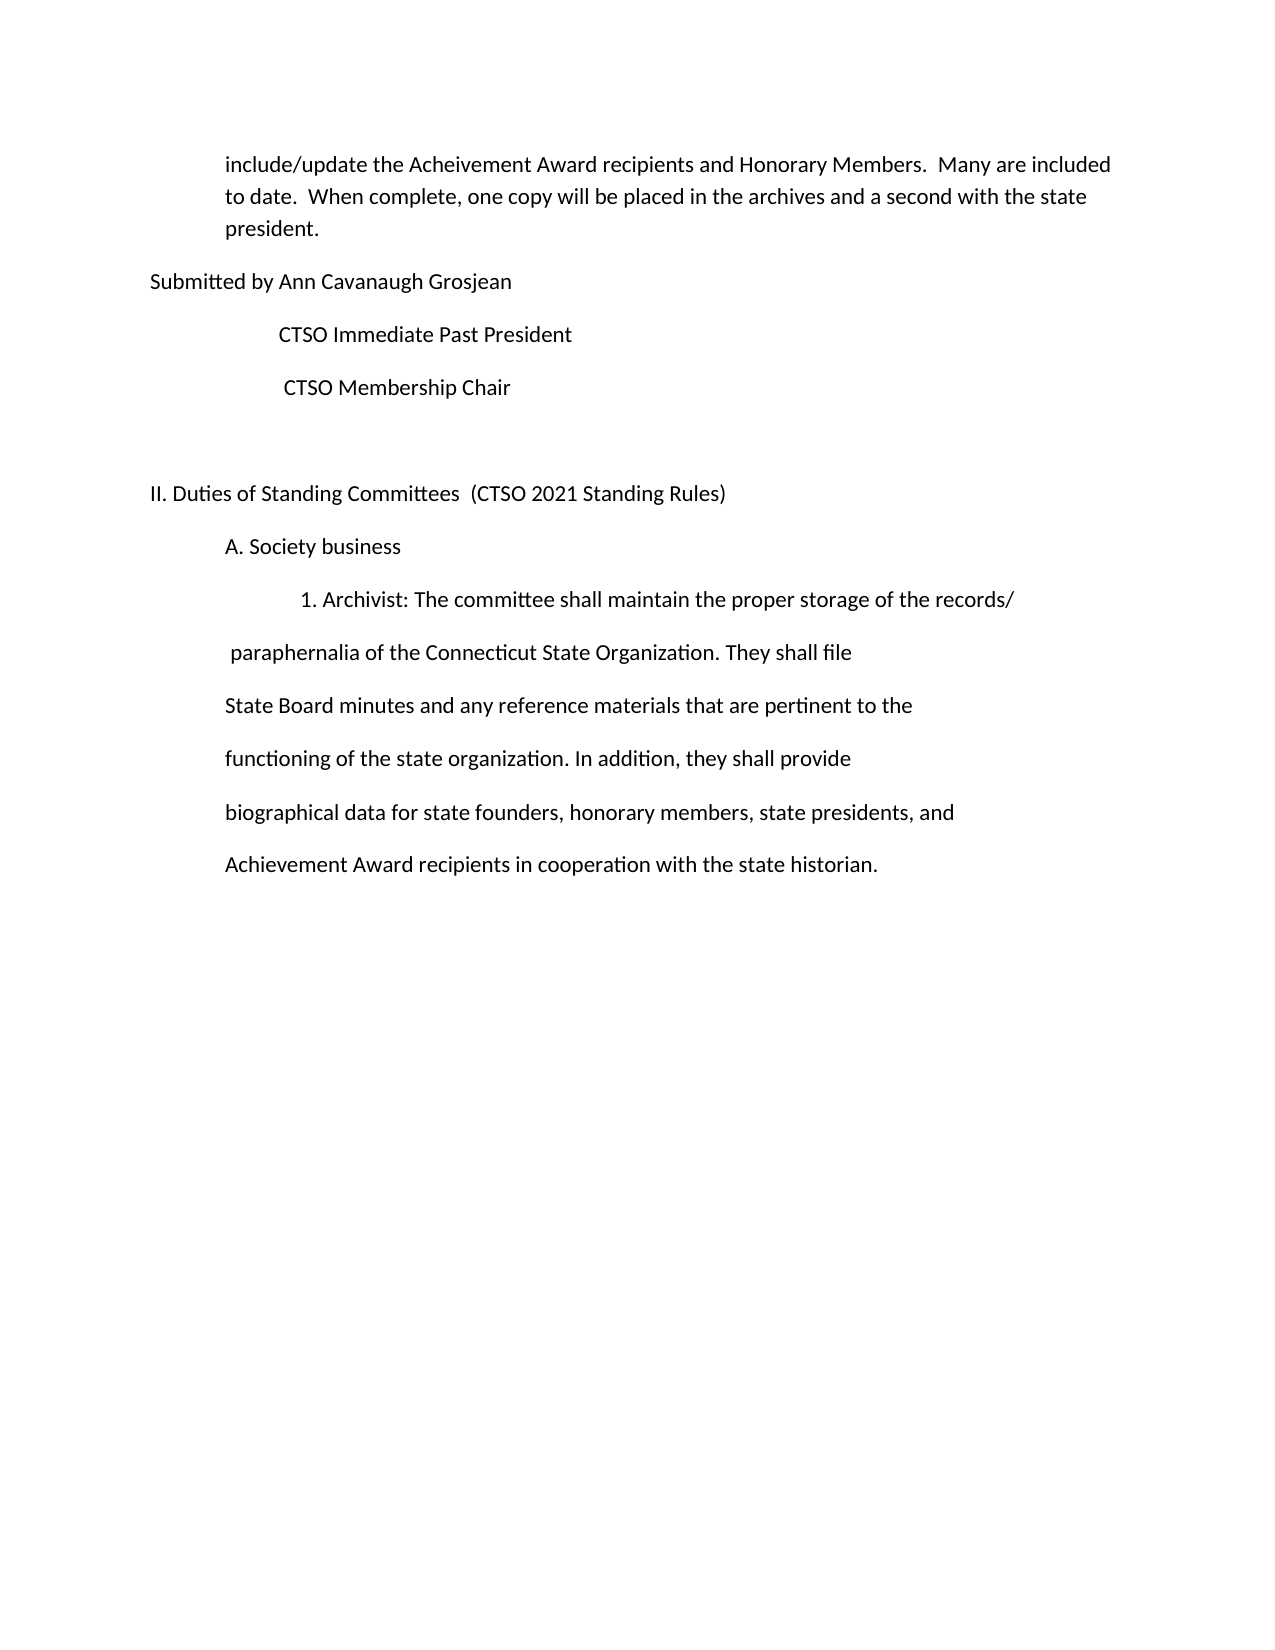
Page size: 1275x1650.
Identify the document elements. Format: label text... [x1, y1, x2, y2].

text II. Duties of Standing Committees (CTSO 2021 Standing Rules) [150, 479, 1125, 507]
text Achievement Award recipients in cooperation with the state historian. [150, 851, 1125, 879]
text functioning of the state organization. In addition, they shall provide [150, 744, 1125, 773]
text 1. Archivist: The committee shall maintain the proper storage of the records/ [225, 586, 1125, 613]
text CTSO Immediate Past President [150, 320, 1125, 348]
text paraphernalia of the Connecticut State Organization. They shall file [150, 638, 1125, 667]
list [187, 150, 1125, 242]
text A. Society business [150, 532, 1125, 561]
text CTSO Membership Chair [150, 373, 1125, 401]
text biographical data for state founders, honorary members, state presidents, and [150, 798, 1125, 826]
text State Board minutes and any reference materials that are pertinent to the [150, 692, 1125, 719]
text Submitted by Ann Cavanaugh Grosjean [150, 267, 1125, 295]
